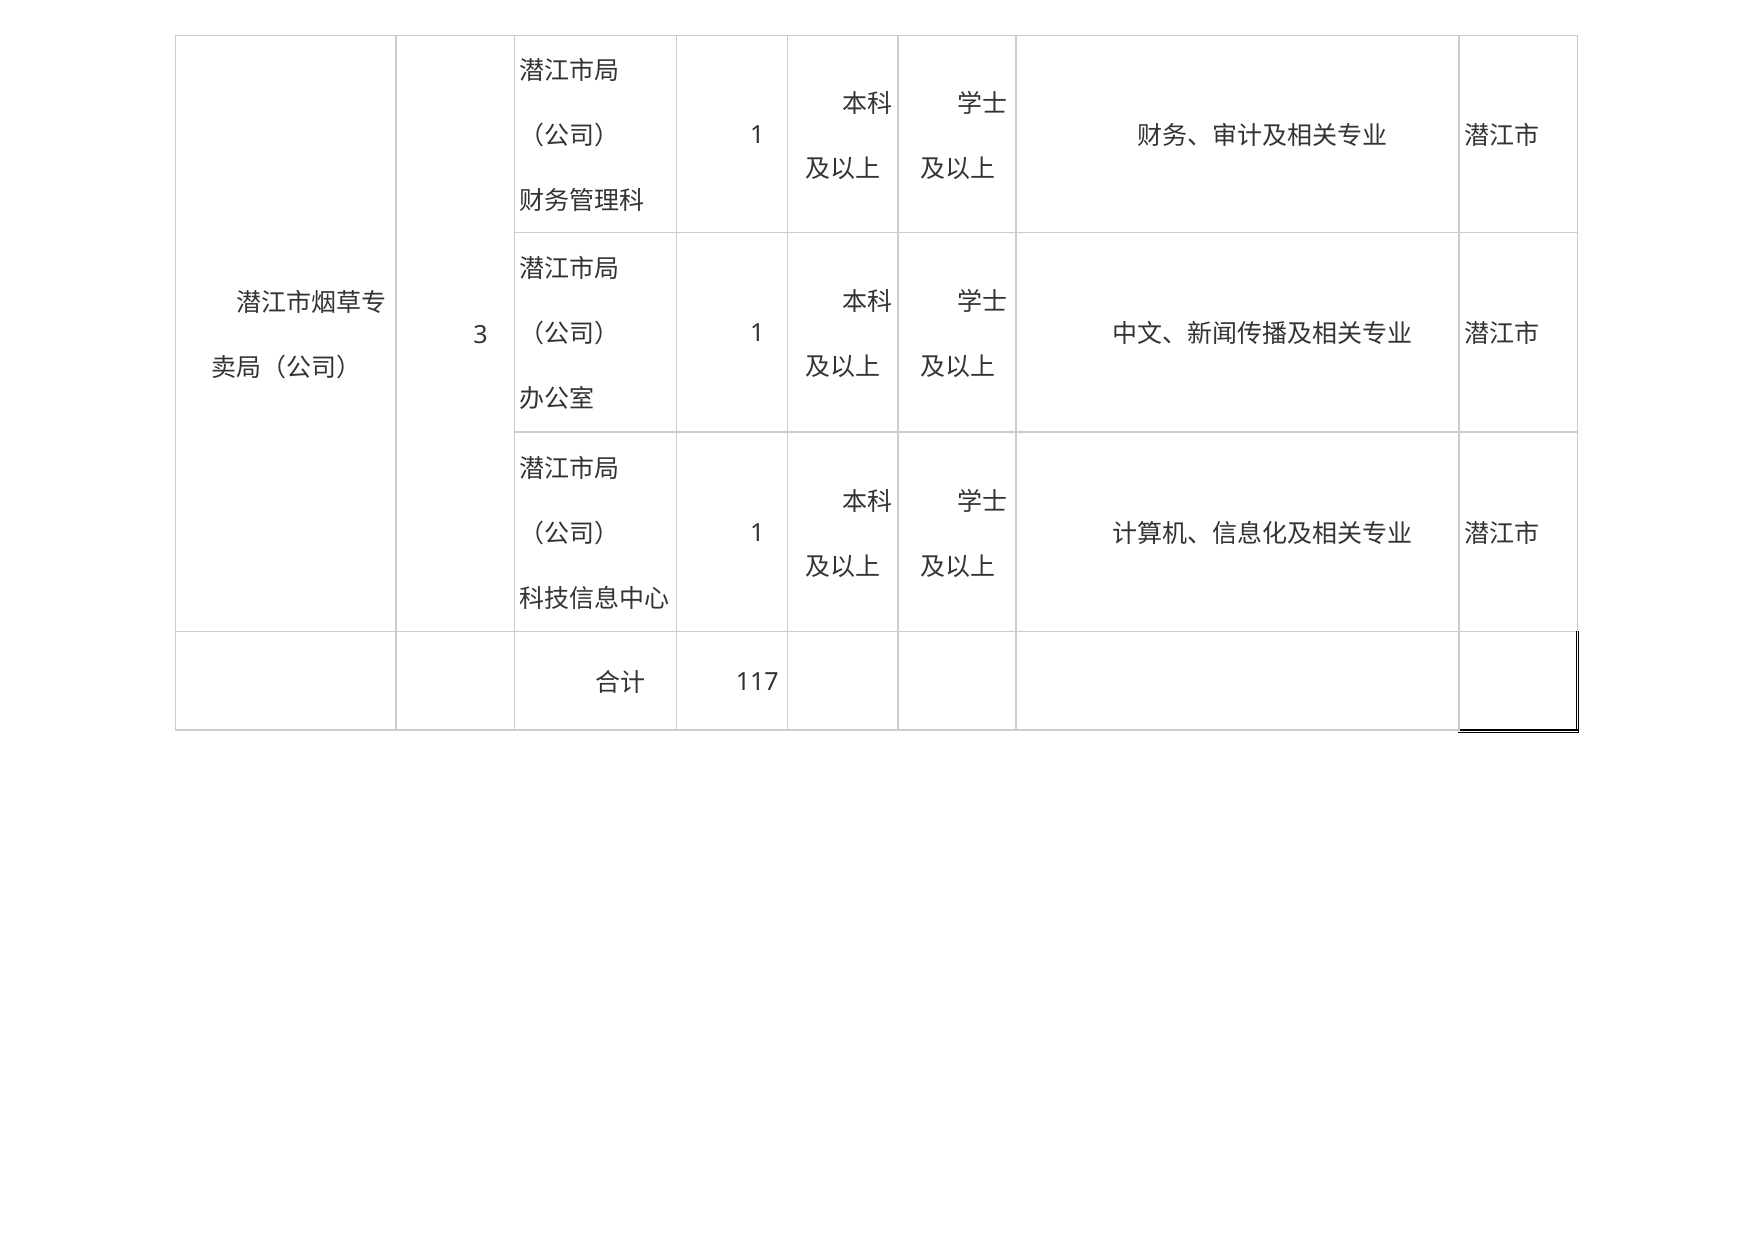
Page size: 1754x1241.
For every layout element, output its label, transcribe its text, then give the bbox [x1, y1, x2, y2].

table_cell 学士及以上 [899, 433, 1015, 631]
table_cell [397, 632, 514, 729]
table_cell 1 [677, 233, 787, 431]
table_cell 计算机、信息化及相关专业 [1017, 433, 1458, 631]
table_cell 本科及以上 [788, 433, 897, 631]
table_cell 潜江市 [1460, 36, 1577, 231]
table_cell 潜江市 [1460, 433, 1577, 631]
table_cell 潜江市烟草专卖局（公司） [176, 36, 395, 631]
table_cell 本科及以上 [788, 233, 897, 431]
table_cell 合计 [515, 632, 676, 729]
table_cell [176, 632, 395, 729]
table_cell 潜江市 [1460, 233, 1577, 431]
table_cell [1460, 632, 1576, 729]
table_cell 潜江市局 （公司） 科技信息中心 [515, 433, 676, 631]
table_cell 潜江市局 （公司） 办公室 [515, 233, 676, 431]
table_cell 中文、新闻传播及相关专业 [1017, 233, 1458, 431]
table_cell 学士及以上 [899, 36, 1015, 231]
table_cell 117 [677, 632, 787, 729]
table_cell [1017, 632, 1458, 729]
table_cell 3 [397, 36, 514, 631]
table_cell 本科及以上 [788, 36, 897, 231]
table_cell 1 [677, 433, 787, 631]
table_cell [788, 632, 897, 729]
table_cell 潜江市局 （公司） 财务管理科 [515, 36, 676, 231]
table_cell [899, 632, 1015, 729]
table_cell 学士及以上 [899, 233, 1015, 431]
table_cell 1 [677, 36, 787, 231]
table_cell 财务、审计及相关专业 [1017, 36, 1458, 231]
